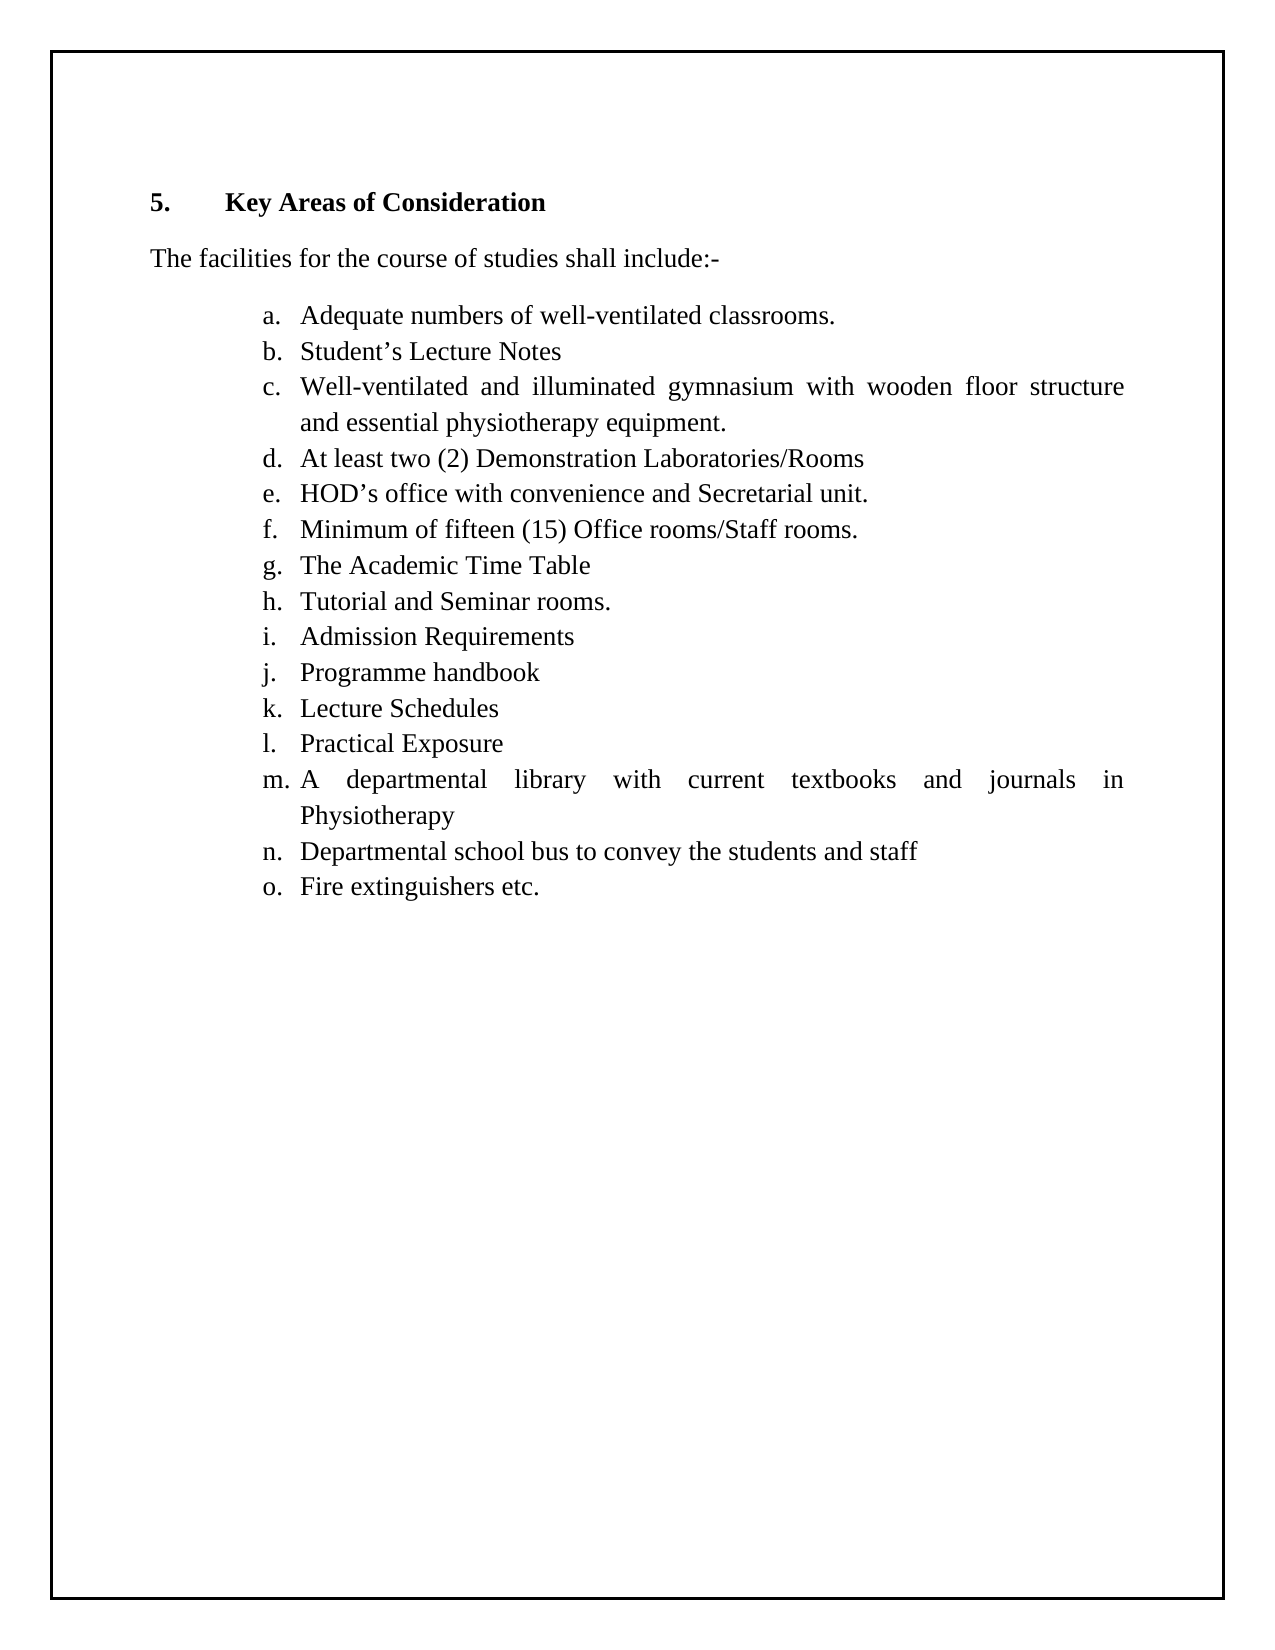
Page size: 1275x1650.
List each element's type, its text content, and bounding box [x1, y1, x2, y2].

list Fire extinguishers etc. [262, 871, 1125, 902]
list Minimum of fifteen (15) Office rooms/Staff rooms. [262, 513, 1125, 544]
list Departmental school bus to convey the students and staff [262, 835, 1125, 866]
list Key Areas of Consideration [150, 186, 1125, 217]
text The facilities for the course of studies shall include:- [150, 242, 1125, 273]
list Admission Requirements [262, 620, 1125, 652]
list Adequate numbers of well-ventilated classrooms. [262, 299, 1125, 330]
list A departmental library with current textbooks and journals in Physiotherapy [262, 763, 1125, 830]
list Practical Exposure [262, 728, 1125, 759]
list Well-ventilated and illuminated gymnasium with wooden floor structure and essential physiotherapy equipment. [262, 370, 1125, 437]
list HOD’s office with convenience and Secretarial unit. [262, 477, 1125, 509]
list At least two (2) Demonstration Laboratories/Rooms [262, 442, 1125, 473]
list Programme handbook [262, 656, 1125, 687]
list Student’s Lecture Notes [262, 334, 1125, 366]
list Tutorial and Seminar rooms. [262, 585, 1125, 616]
list The Academic Time Table [262, 549, 1125, 580]
list Lecture Schedules [262, 692, 1125, 723]
